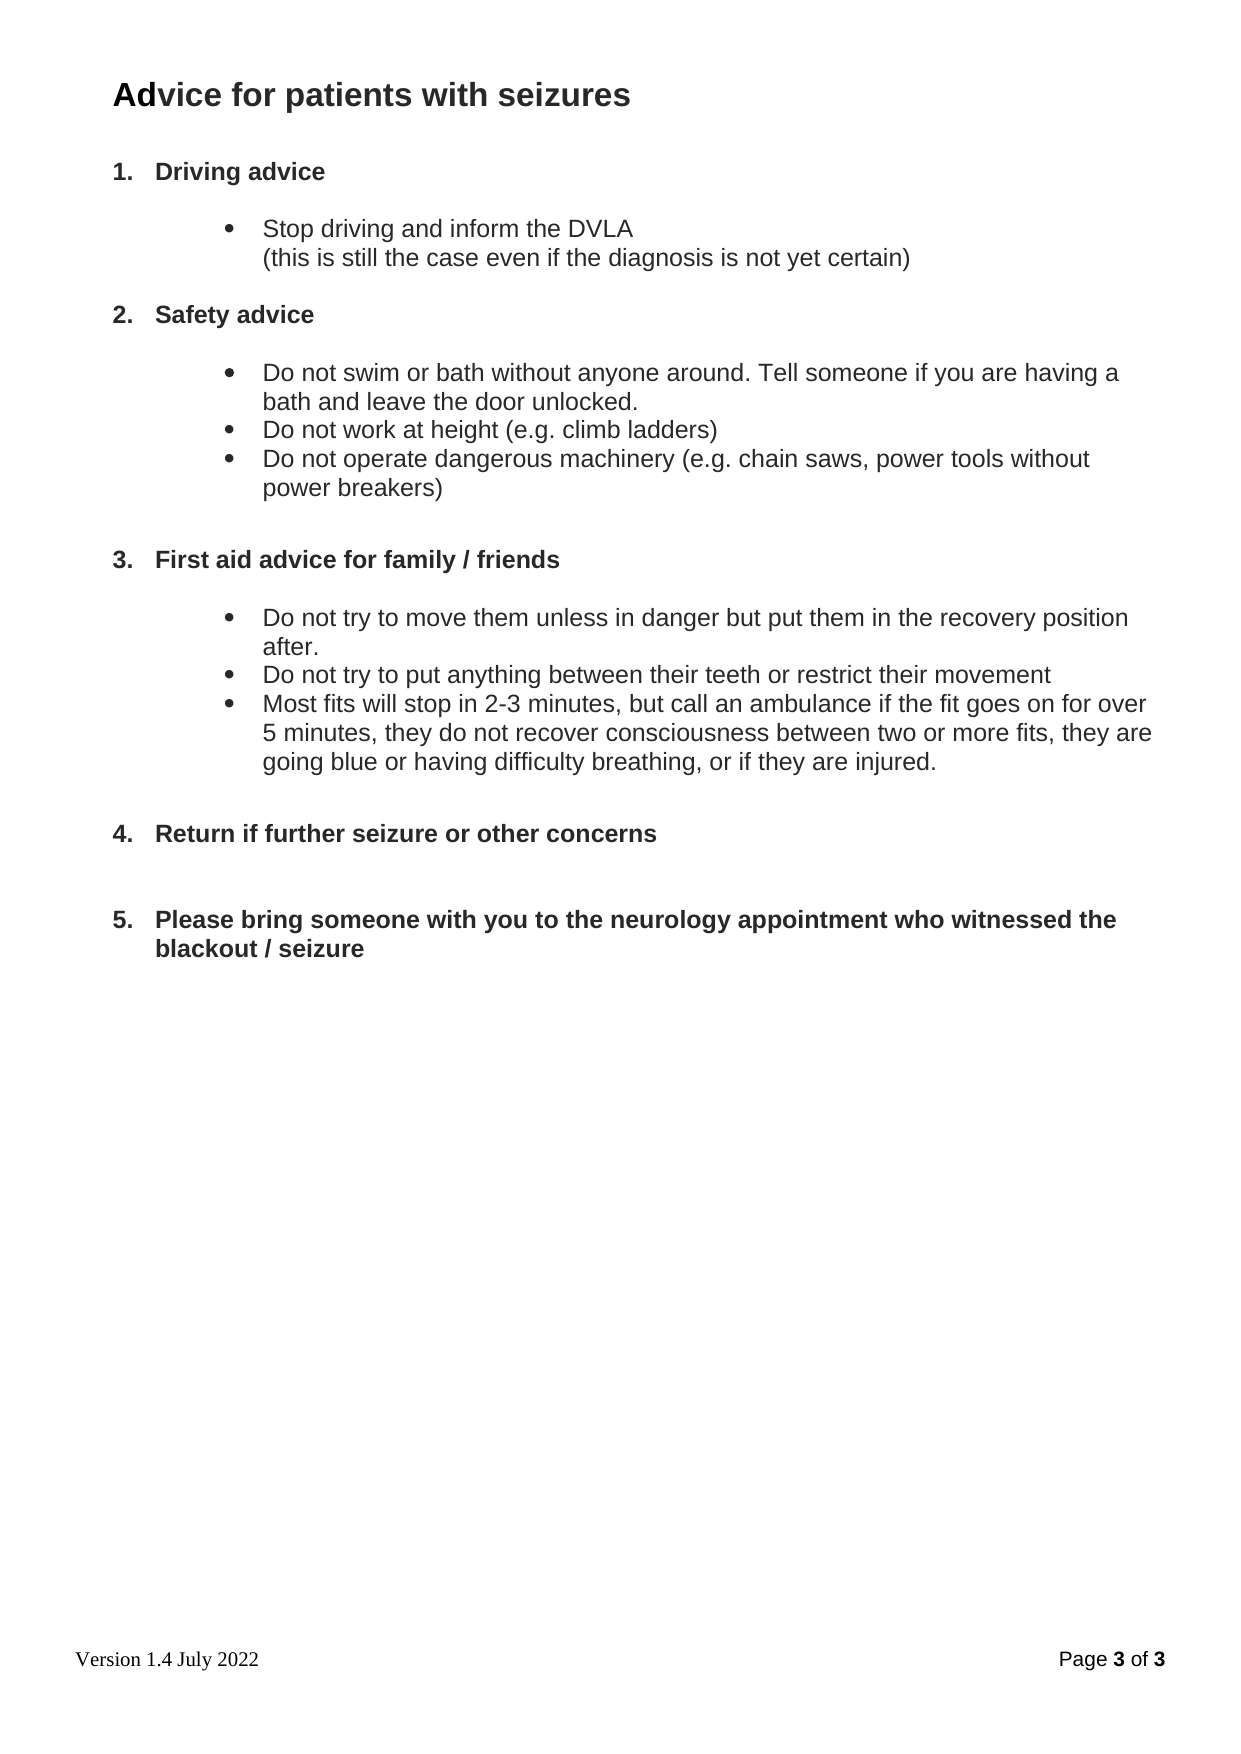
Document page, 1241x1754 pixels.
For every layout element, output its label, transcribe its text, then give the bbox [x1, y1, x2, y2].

list Do not operate dangerous machinery (e.g. chain saws, power tools without power breakers) [225, 444, 1165, 502]
list Safety advice [112, 300, 1165, 329]
list Stop driving and inform the DVLA [225, 214, 1165, 243]
list Driving advice [112, 157, 1165, 185]
list Do not try to put anything between their teeth or restrict their movement [225, 660, 1165, 689]
text (this is still the case even if the diagnosis is not yet certain) [225, 243, 1165, 272]
list Please bring someone with you to the neurology appointment who witnessed the blackout / seizure [112, 905, 1165, 962]
text Advice for patients with seizures [112, 75, 1165, 113]
list Do not swim or bath without anyone around. Tell someone if you are having a bath and leave the door unlocked. [225, 358, 1165, 416]
list Do not work at height (e.g. climb ladders) [225, 416, 1165, 444]
list First aid advice for family / friends [112, 545, 1165, 574]
list Most fits will stop in 2-3 minutes, but call an ambulance if the fit goes on for over 5 minutes, they do not recover consciousness between two or more fits, they are going blue or having difficulty breathing, or if they are injured. [225, 689, 1165, 775]
list Return if further seizure or other concerns [112, 818, 1165, 847]
list Do not try to move them unless in danger but put them in the recovery position after. [225, 603, 1165, 660]
